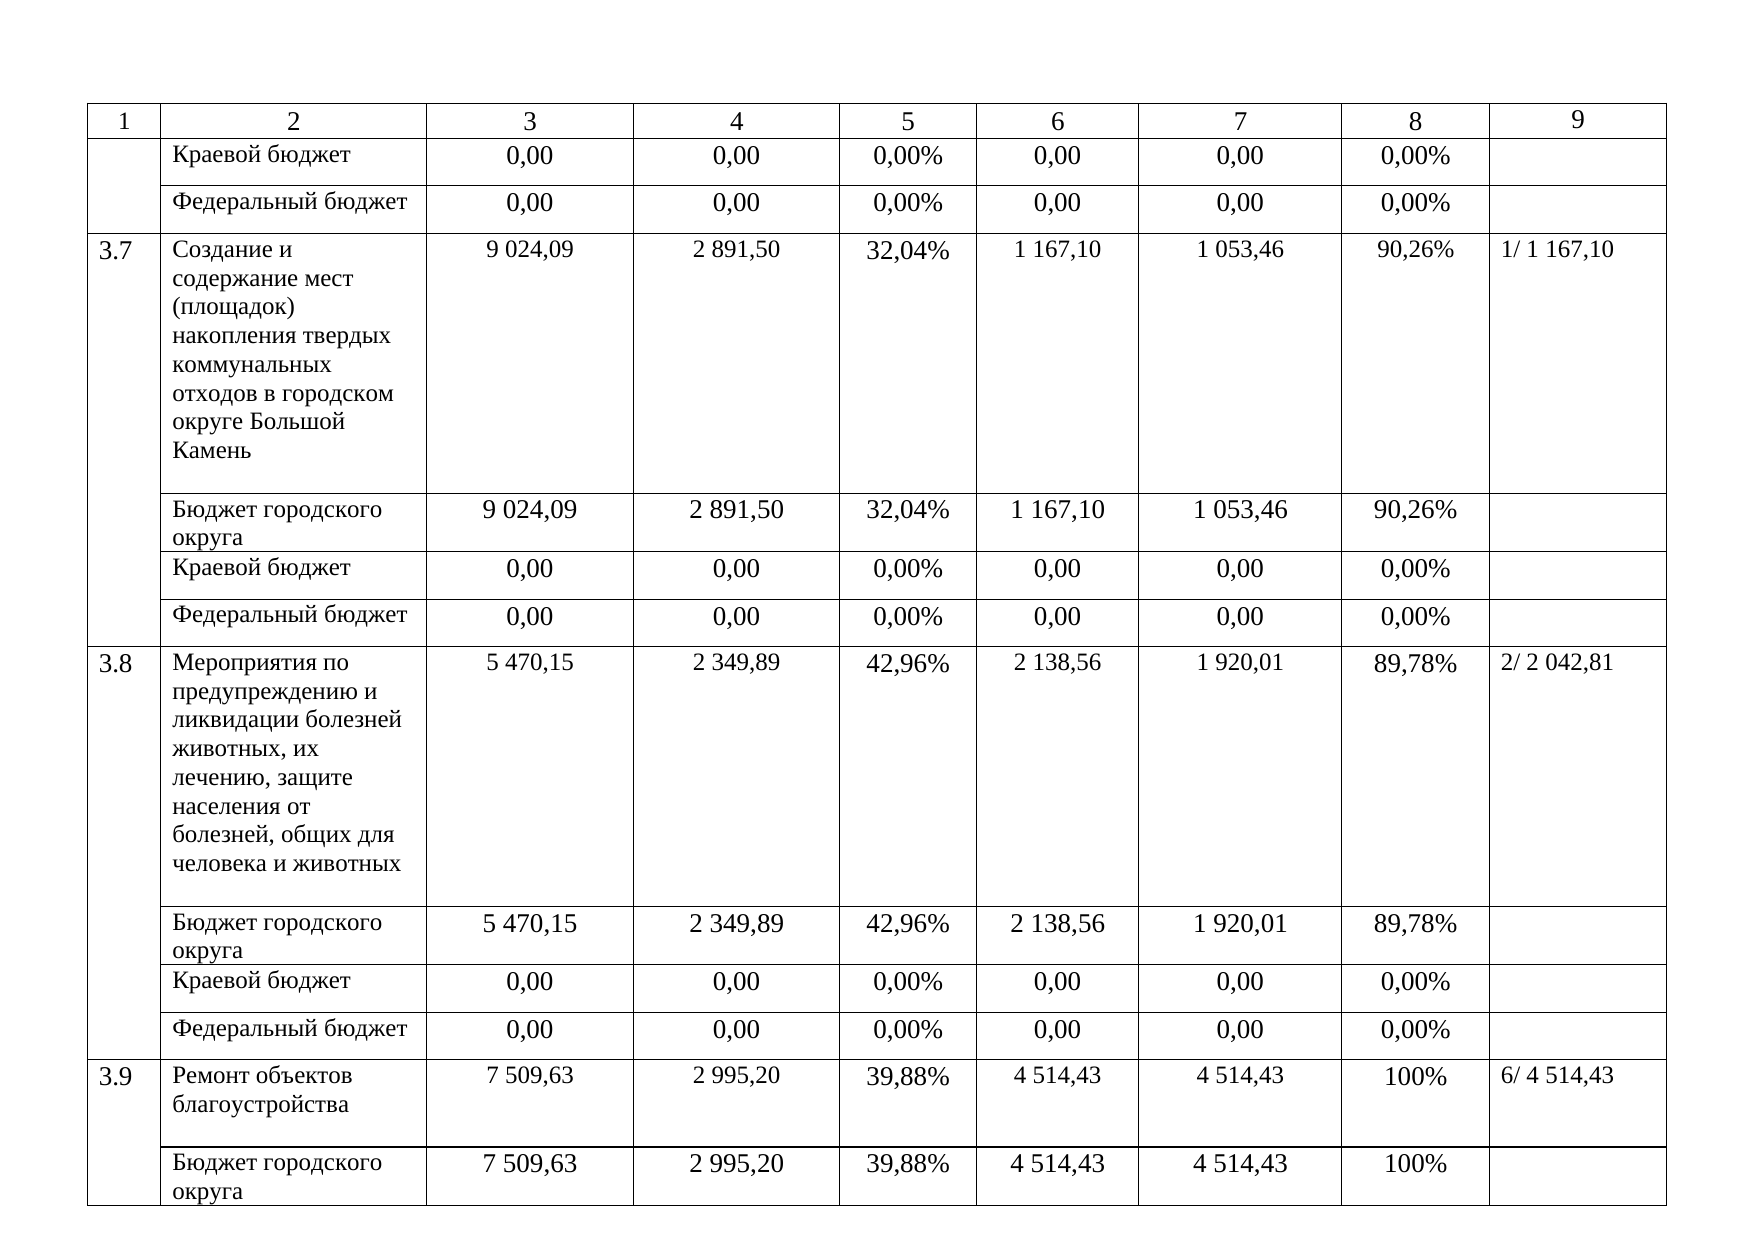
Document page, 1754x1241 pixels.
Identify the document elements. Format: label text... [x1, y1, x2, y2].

table_cell Создание и содержание мест (площадок) накопления твердых коммунальных отходов в городском округе Большой Камень [161, 234, 426, 493]
table_cell 90,26% [1342, 234, 1489, 493]
table_cell 1/ 1 167,10 [1490, 234, 1666, 493]
table_cell 2 349,89 [634, 907, 839, 964]
table_cell 0,00% [840, 600, 976, 646]
table_cell 0,00 [634, 1013, 839, 1059]
table_cell 0,00% [1342, 600, 1489, 646]
table_cell 1 920,01 [1139, 907, 1341, 964]
table_header 5 [840, 104, 976, 138]
table_cell 4 514,43 [977, 1148, 1138, 1205]
table_cell 2 995,20 [634, 1148, 839, 1205]
table_cell 1 053,46 [1139, 494, 1341, 551]
table_cell 0,00 [977, 139, 1138, 185]
table_header 8 [1342, 104, 1489, 138]
table_cell 0,00% [840, 552, 976, 598]
table_header 1 [88, 104, 160, 138]
table_cell 2 138,56 [977, 907, 1138, 964]
table_cell [1490, 1013, 1666, 1059]
table_cell 0,00 [634, 186, 839, 233]
table_cell 3.7 [88, 234, 160, 646]
table_cell 2 138,56 [977, 647, 1138, 906]
table_cell 3.9 [88, 1060, 160, 1205]
table_cell 89,78% [1342, 907, 1489, 964]
table_cell 100% [1342, 1060, 1489, 1146]
table_cell Федеральный бюджет [161, 186, 426, 233]
table_cell 6/ 4 514,43 [1490, 1060, 1666, 1146]
table_cell 100% [1342, 1148, 1489, 1205]
table_cell 2 891,50 [634, 494, 839, 551]
table_header 9 [1490, 104, 1666, 138]
table_cell 0,00 [977, 552, 1138, 598]
table_cell Краевой бюджет [161, 552, 426, 598]
table_cell 4 514,43 [1139, 1060, 1341, 1146]
table_header 2 [161, 104, 426, 138]
table_cell 90,26% [1342, 494, 1489, 551]
table_cell 0,00 [1139, 965, 1341, 1012]
table_cell 9 024,09 [427, 234, 633, 493]
table_cell Ремонт объектов благоустройства [161, 1060, 426, 1146]
table_cell 0,00 [977, 600, 1138, 646]
table_cell Бюджет городского округа [161, 1148, 426, 1205]
table_cell 0,00 [634, 600, 839, 646]
table_cell 2 891,50 [634, 234, 839, 493]
table_cell 0,00% [1342, 139, 1489, 185]
table_cell 9 024,09 [427, 494, 633, 551]
table_cell [1490, 1148, 1666, 1205]
table_cell 32,04% [840, 494, 976, 551]
table_cell 0,00 [977, 1013, 1138, 1059]
table_header 4 [634, 104, 839, 138]
table_cell [1490, 139, 1666, 185]
table_cell 0,00 [1139, 139, 1341, 185]
table_cell Бюджет городского округа [161, 494, 426, 551]
table_cell 32,04% [840, 234, 976, 493]
table_cell 0,00 [427, 600, 633, 646]
table_cell 0,00 [1139, 600, 1341, 646]
table_cell Краевой бюджет [161, 965, 426, 1012]
table_cell 0,00 [977, 186, 1138, 233]
table_header 7 [1139, 104, 1341, 138]
table_cell 0,00% [840, 965, 976, 1012]
table_cell 42,96% [840, 907, 976, 964]
table_cell [1490, 600, 1666, 646]
table_cell Мероприятия по предупреждению и ликвидации болезней животных, их лечению, защите населения от болезней, общих для человека и животных [161, 647, 426, 906]
table_cell 5 470,15 [427, 647, 633, 906]
table_cell 0,00 [634, 965, 839, 1012]
table_cell 0,00 [634, 139, 839, 185]
table_cell 7 509,63 [427, 1148, 633, 1205]
table_header 3 [427, 104, 633, 138]
table_cell 5 470,15 [427, 907, 633, 964]
table_cell 0,00 [427, 965, 633, 1012]
table_cell 39,88% [840, 1060, 976, 1146]
table_cell 0,00% [1342, 1013, 1489, 1059]
table_cell Федеральный бюджет [161, 1013, 426, 1059]
table_cell 89,78% [1342, 647, 1489, 906]
table_cell [1490, 552, 1666, 598]
table_cell Федеральный бюджет [161, 600, 426, 646]
table_cell 4 514,43 [977, 1060, 1138, 1146]
table_cell 2 349,89 [634, 647, 839, 906]
table_cell 0,00% [840, 139, 976, 185]
table_cell [1490, 494, 1666, 551]
table_header 6 [977, 104, 1138, 138]
table_cell 39,88% [840, 1148, 976, 1205]
table_cell Бюджет городского округа [161, 907, 426, 964]
table_cell 0,00 [1139, 1013, 1341, 1059]
table_cell 2 995,20 [634, 1060, 839, 1146]
table_cell 7 509,63 [427, 1060, 633, 1146]
table_cell 0,00 [977, 965, 1138, 1012]
table_cell 2/ 2 042,81 [1490, 647, 1666, 906]
table_cell 0,00% [840, 186, 976, 233]
table_cell [1490, 965, 1666, 1012]
table_cell 42,96% [840, 647, 976, 906]
table_cell 0,00 [1139, 552, 1341, 598]
table_cell 0,00% [1342, 186, 1489, 233]
table_cell 0,00 [1139, 186, 1341, 233]
table_cell 3.8 [88, 647, 160, 1059]
table_cell 1 053,46 [1139, 234, 1341, 493]
table_cell 0,00 [427, 139, 633, 185]
table_cell 0,00 [634, 552, 839, 598]
table_cell 1 167,10 [977, 234, 1138, 493]
table_cell 0,00 [427, 552, 633, 598]
table_cell 4 514,43 [1139, 1148, 1341, 1205]
table_cell [1490, 186, 1666, 233]
table_cell Краевой бюджет [161, 139, 426, 185]
table_cell 0,00% [1342, 965, 1489, 1012]
table_cell [1490, 907, 1666, 964]
table_cell 0,00 [427, 186, 633, 233]
table_cell 0,00 [427, 1013, 633, 1059]
table_cell 1 920,01 [1139, 647, 1341, 906]
table_cell 1 167,10 [977, 494, 1138, 551]
table_cell 0,00% [1342, 552, 1489, 598]
table_cell 0,00% [840, 1013, 976, 1059]
